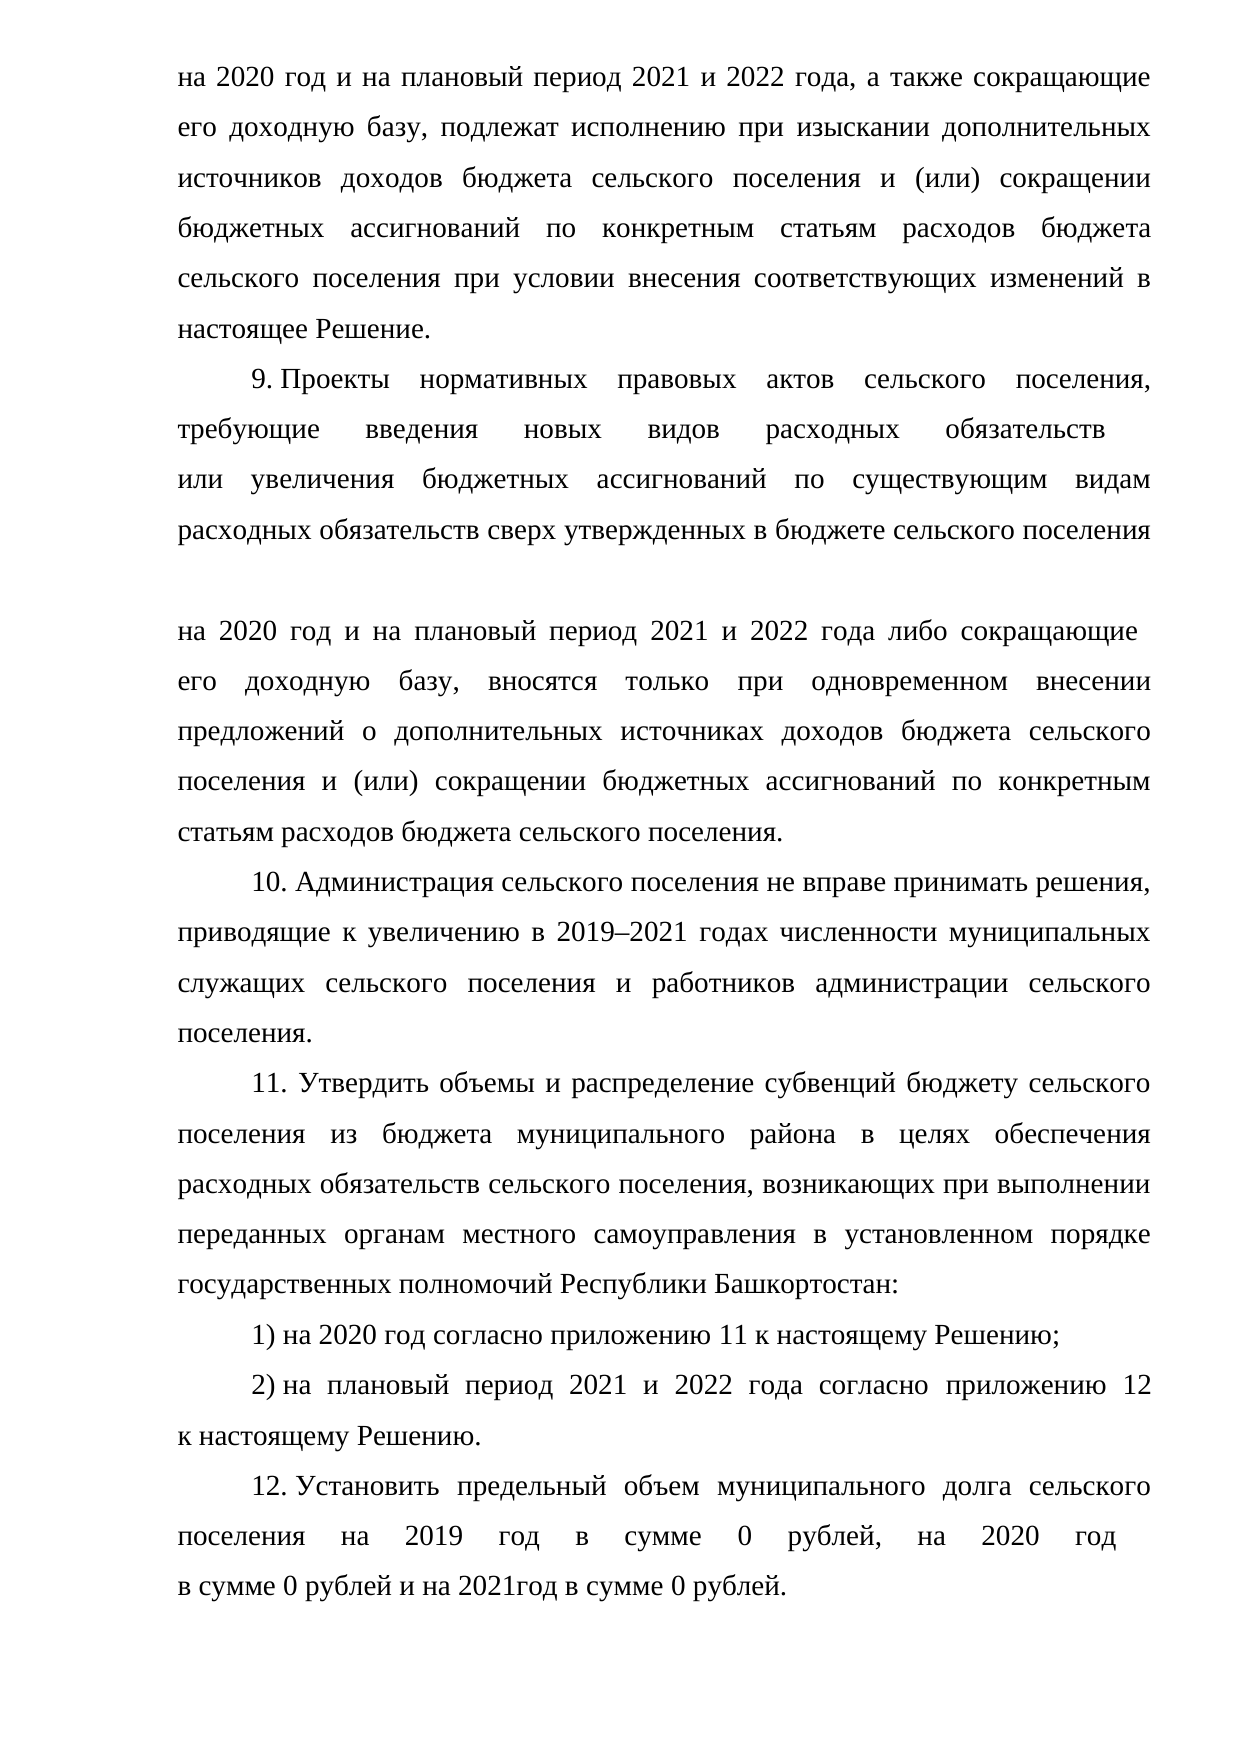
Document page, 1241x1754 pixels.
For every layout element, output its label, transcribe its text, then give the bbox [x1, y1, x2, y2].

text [177, 59, 1152, 344]
text 11. Утвердить объемы и распределение субвенций бюджету сельского поселения из бюджета муниципального района в целях обеспечения расходных обязательств сельского поселения, возникающих при выполнении переданных органам местного самоуправления в установленном порядке государственных полномочий Республики Башкортостан: [177, 1065, 1152, 1300]
text 12. Установить предельный объем муниципального долга сельского поселения на 2019 год в сумме 0 рублей, на 2020 год в сумме 0 рублей и на 2021год в сумме 0 рублей. [177, 1468, 1152, 1602]
text 10. Администрация сельского поселения не вправе принимать решения, приводящие к увеличению в 2019–2021 годах численности муниципальных служащих сельского поселения и работников администрации сельского поселения. [177, 864, 1152, 1049]
text 2) на плановый период 2021 и 2022 года согласно приложению 12 к настоящему Решению. [177, 1367, 1152, 1451]
text 1) на 2020 год согласно приложению 11 к настоящему Решению; [177, 1317, 1152, 1351]
text 9. Проекты нормативных правовых актов сельского поселения, требующие введения новых видов расходных обязательств или увеличения бюджетных ассигнований по существующим видам расходных обязательств сверх утвержденных в бюджете сельского поселения на 2020 год и на плановый период 2021 и 2022 года либо сокращающие его доходную базу, вносятся только при одновременном внесении предложений о дополнительных источниках доходов бюджета сельского поселения и (или) сокращении бюджетных ассигнований по конкретным статьям расходов бюджета сельского поселения. [177, 361, 1152, 847]
